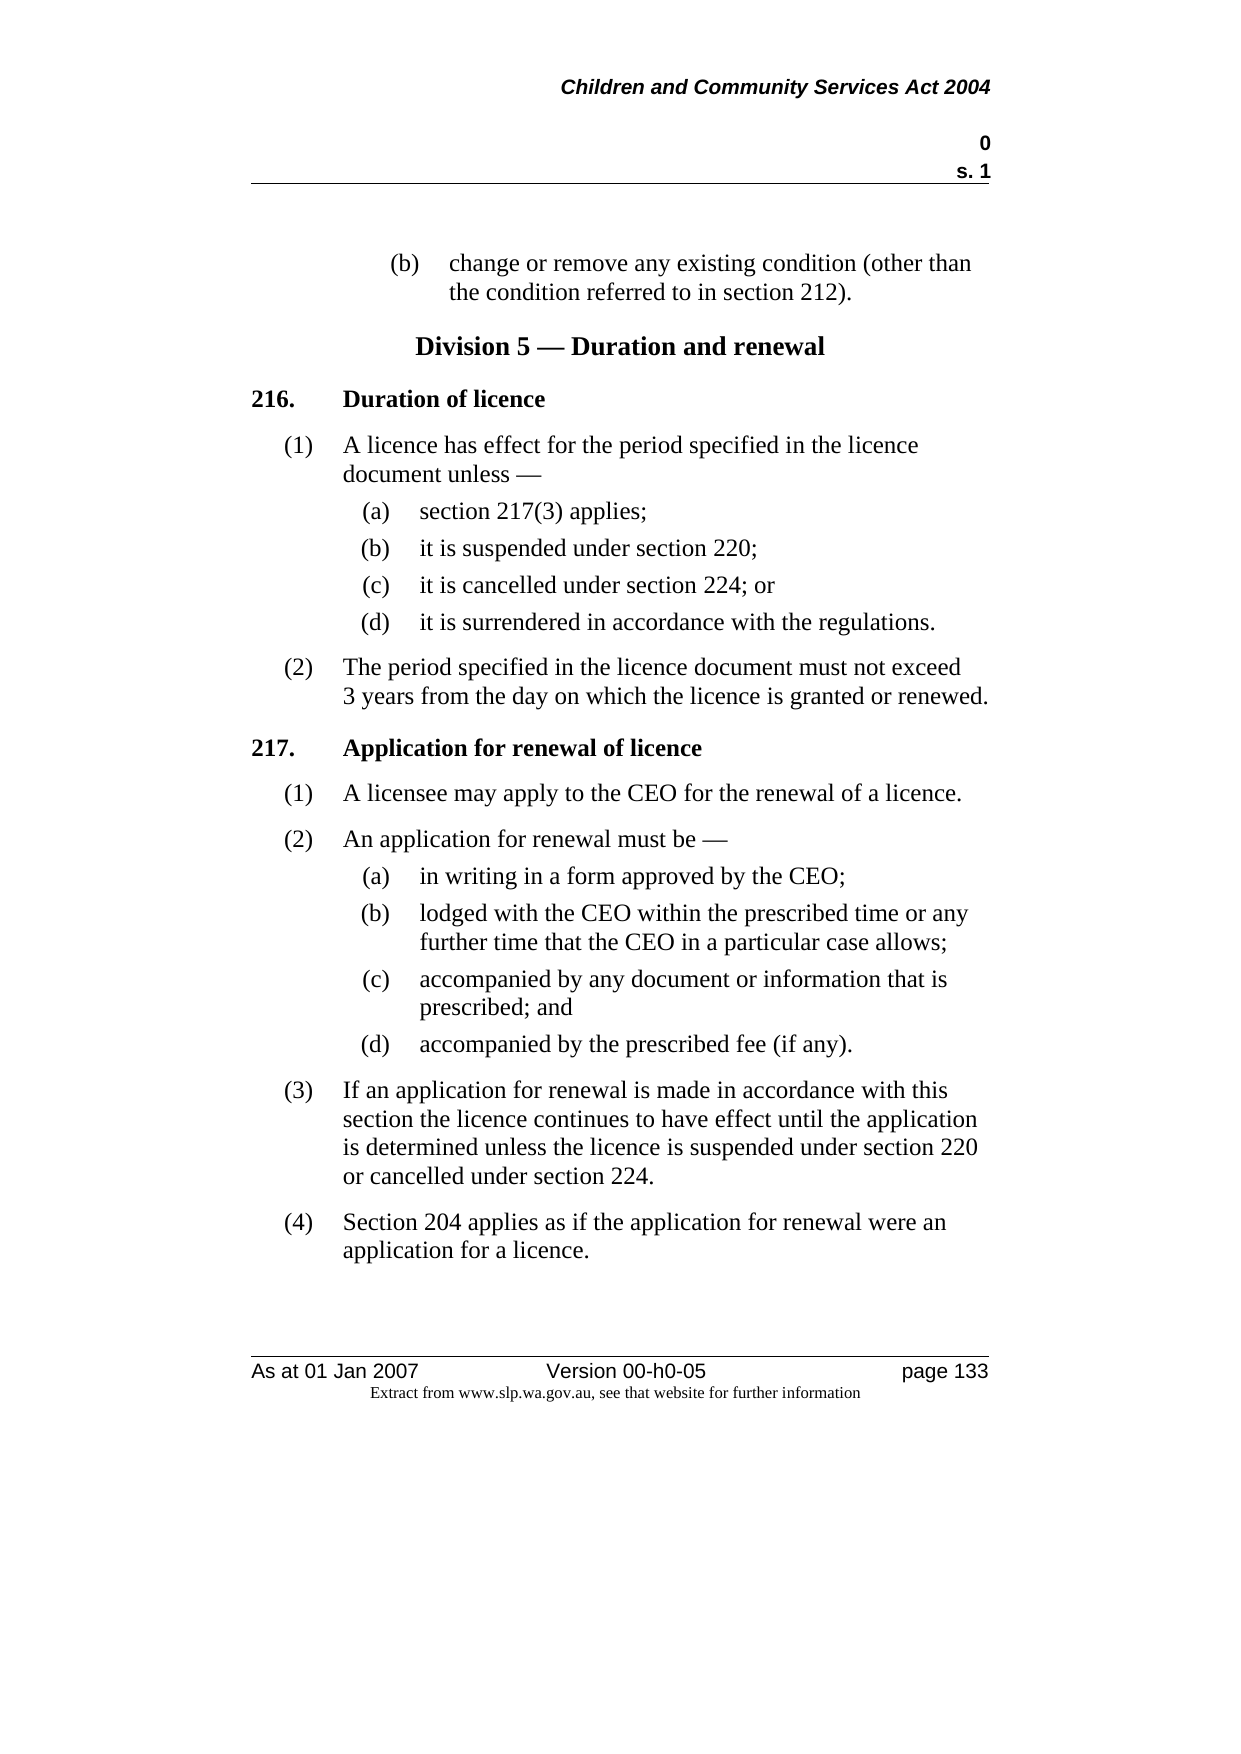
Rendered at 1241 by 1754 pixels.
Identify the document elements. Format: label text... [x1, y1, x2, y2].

subtitle 216. Duration of licence [251, 384, 989, 413]
text (1) A licence has effect for the period specified in the licence document unless — [251, 430, 989, 487]
text (b) change or remove any existing condition (other than the condition referred to in section 212). [251, 248, 989, 306]
text (a) in writing in a form approved by the CEO; [251, 861, 989, 889]
text (4) Section 204 applies as if the application for renewal were an application for a licence. [251, 1207, 989, 1264]
text (2) The period specified in the licence document must not exceed 3 years from the day on which the licence is granted or renewed. [251, 652, 989, 710]
subtitle Division 5 — Duration and renewal [251, 331, 989, 362]
text (3) If an application for renewal is made in accordance with this section the licence continues to have effect until the application is determined unless the licence is suspended under section 220 or cancelled under section 224. [251, 1075, 989, 1190]
text (1) A licensee may apply to the CEO for the renewal of a licence. [251, 778, 989, 807]
text (d) it is surrendered in accordance with the regulations. [251, 607, 989, 636]
text (a) section 217(3) applies; [251, 496, 989, 524]
text (2) An application for renewal must be — [251, 824, 989, 852]
text (b) lodged with the CEO within the prescribed time or any further time that the CEO in a particular case allows; [251, 898, 989, 955]
subtitle 217. Application for renewal of licence [251, 733, 989, 762]
text (d) accompanied by the prescribed fee (if any). [251, 1029, 989, 1058]
text (c) it is cancelled under section 224; or [251, 570, 989, 599]
text (b) it is suspended under section 220; [251, 533, 989, 562]
text (c) accompanied by any document or information that is prescribed; and [251, 964, 989, 1021]
